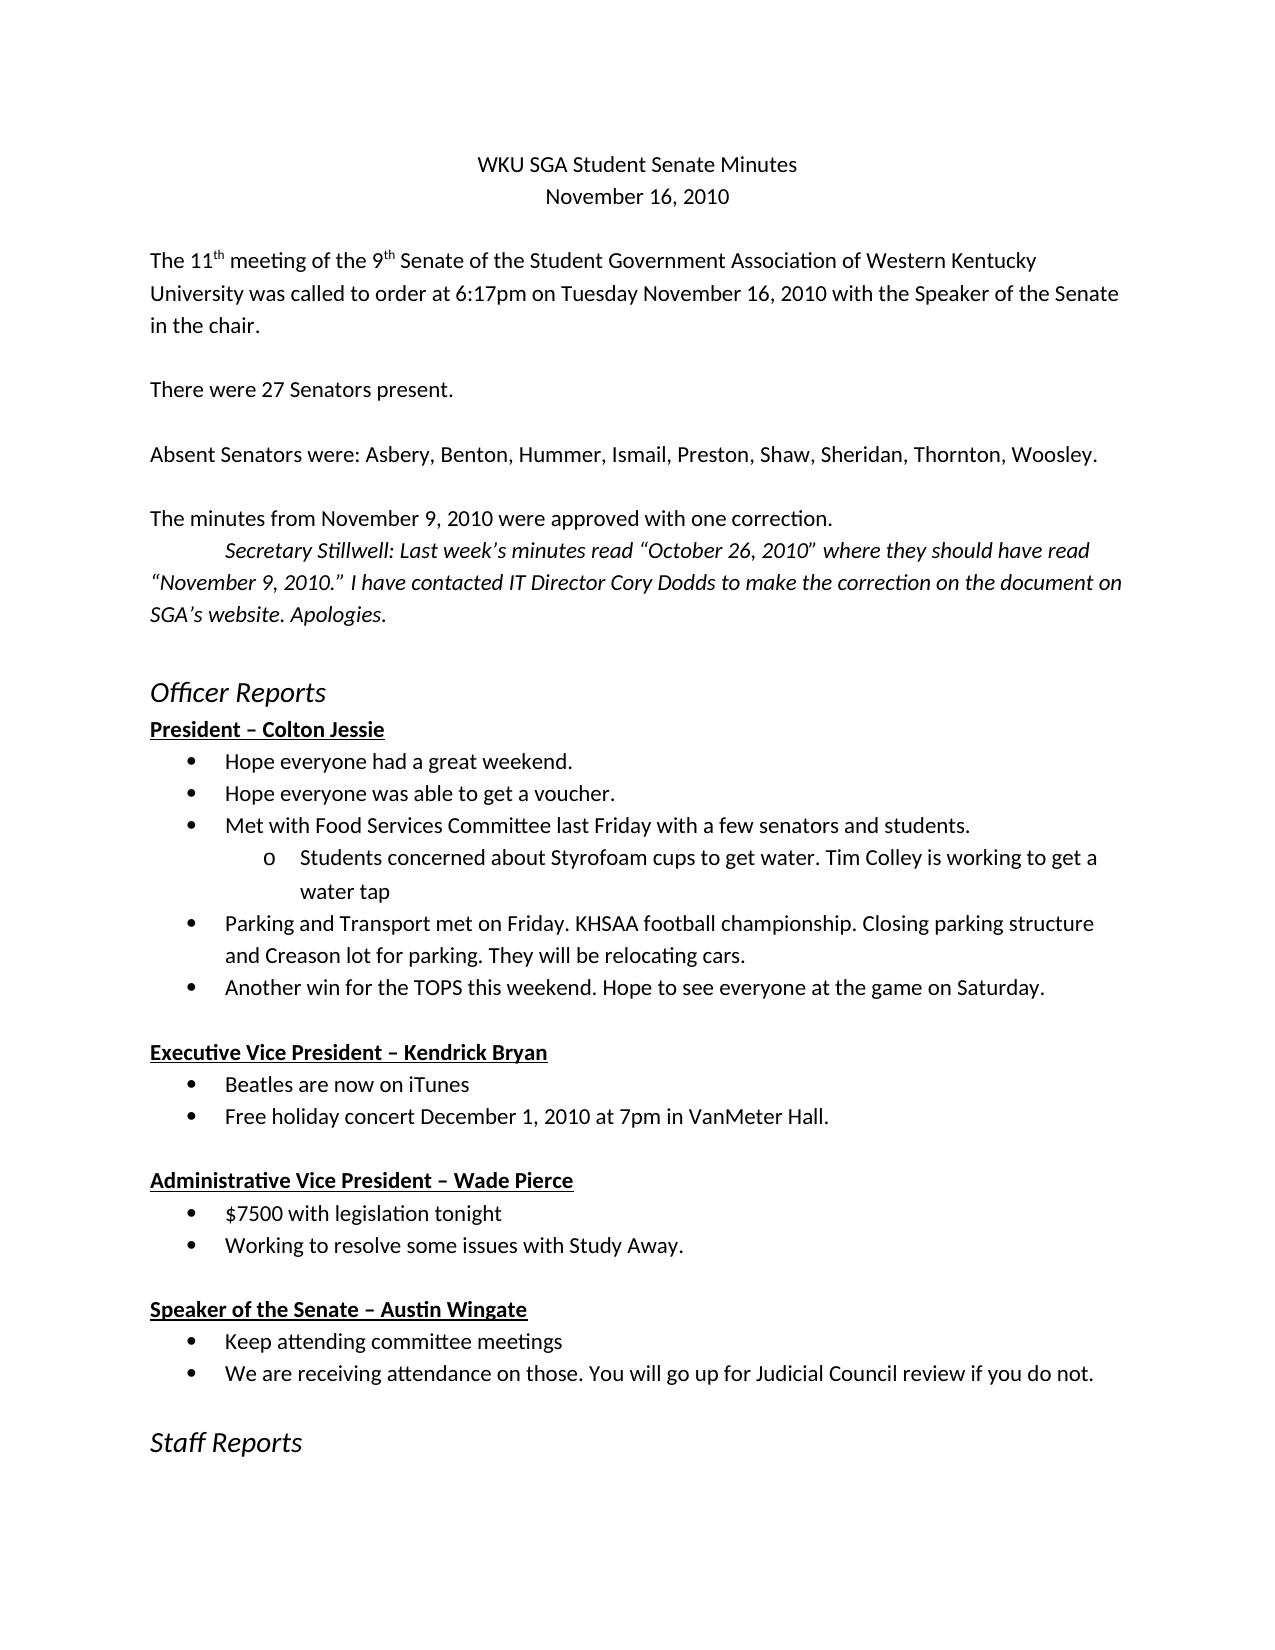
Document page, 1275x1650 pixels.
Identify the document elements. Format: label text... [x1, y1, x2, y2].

text Executive Vice President – Kendrick Bryan [150, 1038, 1125, 1066]
list Met with Food Services Committee last Friday with a few senators and students. [187, 811, 1125, 839]
list Hope everyone had a great weekend. [187, 747, 1125, 775]
list Hope everyone was able to get a voucher. [187, 779, 1125, 807]
text Absent Senators were: Asbery, Benton, Hummer, Ismail, Preston, Shaw, Sheridan, Thornton, Woosley. [150, 440, 1125, 468]
text Speaker of the Senate – Austin Wingate [150, 1295, 1125, 1323]
text President – Colton Jessie [150, 715, 1125, 743]
list Working to resolve some issues with Study Away. [187, 1231, 1125, 1259]
text Staff Reports [150, 1424, 1125, 1459]
text Officer Reports [150, 674, 1125, 709]
list Keep attending committee meetings [187, 1327, 1125, 1355]
list Students concerned about Styrofoam cups to get water. Tim Colley is working to get a water tap [262, 843, 1125, 905]
text Administrative Vice President – Wade Pierce [150, 1166, 1125, 1194]
text There were 27 Senators present. [150, 375, 1125, 403]
list Free holiday concert December 1, 2010 at 7pm in VanMeter Hall. [187, 1102, 1125, 1130]
text The minutes from November 9, 2010 were approved with one correction. [150, 504, 1125, 532]
text WKU SGA Student Senate Minutes [150, 150, 1125, 178]
list Parking and Transport met on Friday. KHSAA football championship. Closing parking structure and Creason lot for parking. They will be relocating cars. [187, 909, 1125, 969]
list We are receiving attendance on those. You will go up for Judicial Council review if you do not. [187, 1359, 1125, 1388]
list Beatles are now on iTunes [187, 1070, 1125, 1098]
text The 11th meeting of the 9th Senate of the Student Government Association of Western Kentucky University was called to order at 6:17pm on Tuesday November 16, 2010 with the Speaker of the Senate in the chair. [150, 247, 1125, 339]
list $7500 with legislation tonight [187, 1199, 1125, 1227]
text Secretary Stillwell: Last week’s minutes read “October 26, 2010” where they should have read “November 9, 2010.” I have contacted IT Director Cory Dodds to make the correction on the document on SGA’s website. Apologies. [150, 536, 1125, 629]
list Another win for the TOPS this weekend. Hope to see everyone at the game on Saturday. [187, 973, 1125, 1001]
text November 16, 2010 [150, 182, 1125, 210]
